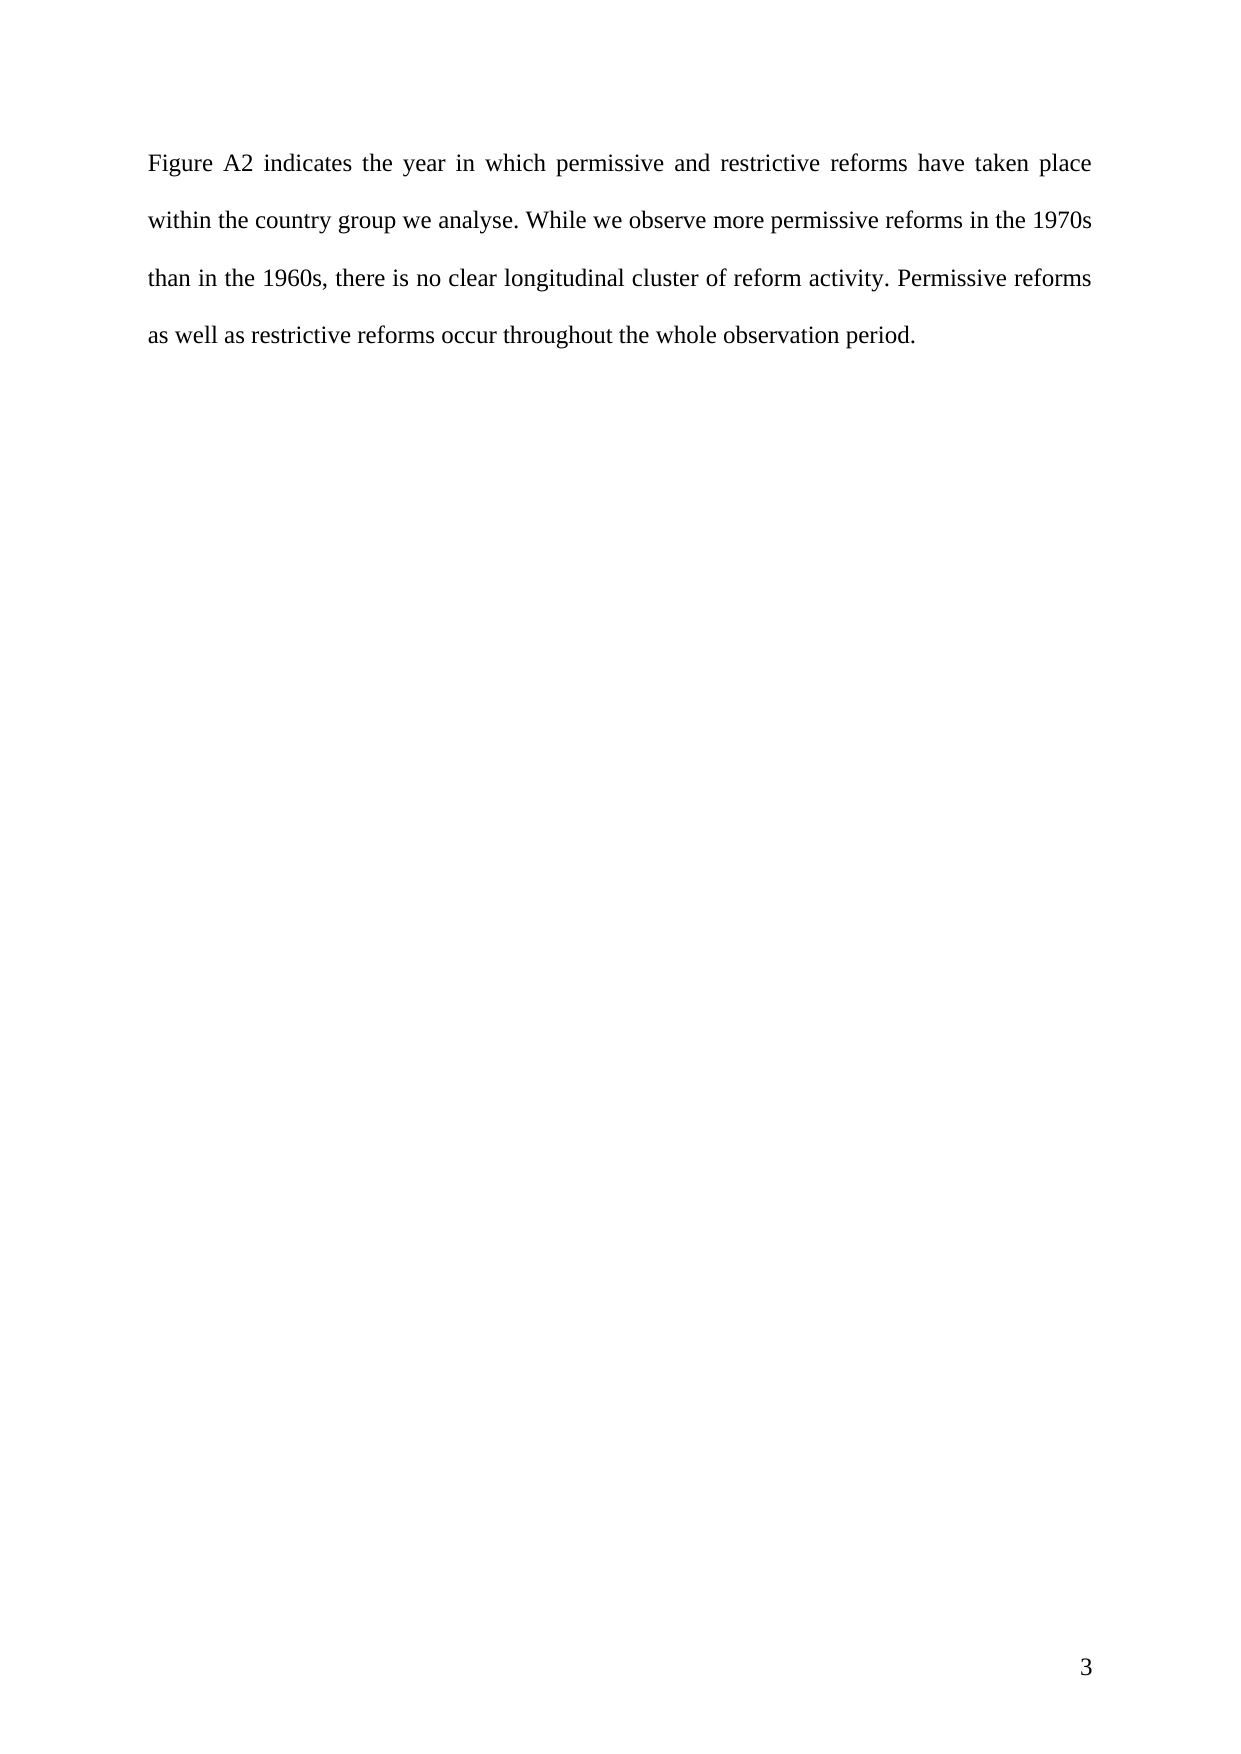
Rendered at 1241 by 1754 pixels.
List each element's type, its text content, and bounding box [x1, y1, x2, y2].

text Figure A2 indicates the year in which permissive and restrictive reforms have taken place within the country group we analyse. While we observe more permissive reforms in the 1970s than in the 1960s, there is no clear longitudinal cluster of reform activity. Permissive reforms as well as restrictive reforms occur throughout the whole observation period. [148, 148, 1093, 349]
